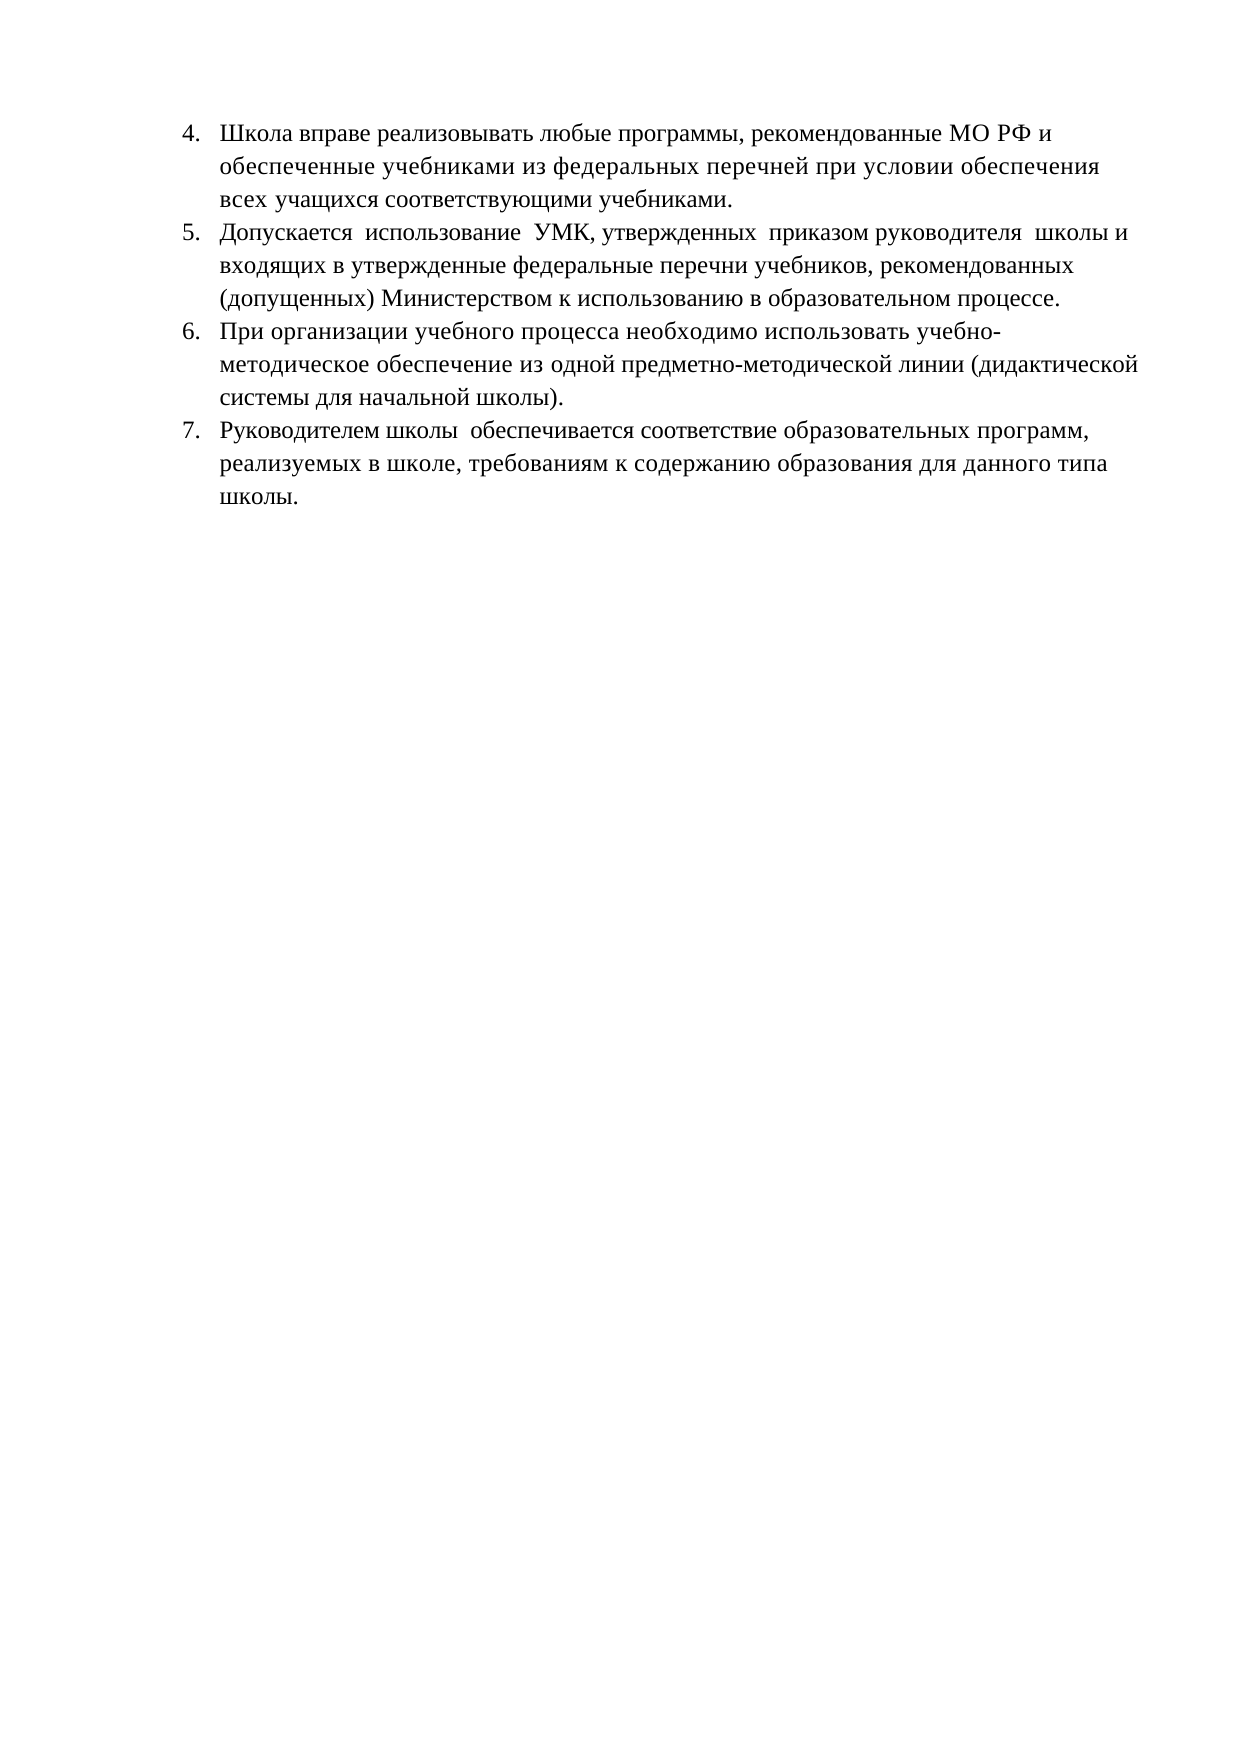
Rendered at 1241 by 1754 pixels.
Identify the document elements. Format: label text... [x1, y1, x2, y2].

list Школа вправе реализовывать любые программы, рекомендованные МО РФ и обеспеченные учебниками из федеральных перечней при условии обеспечения всех учащихся соответствующими учебниками. [182, 118, 1152, 213]
list Руководителем школы обеспечивается соответствие образовательных программ, реализуемых в школе, требованиям к содержанию образования для данного типа школы. [182, 415, 1152, 510]
list Допускается использование УМК, утвержденных приказом руководителя школы и входящих в утвержденные федеральные перечни учебников, рекомендованных (допущенных) Министерством к использованию в образовательном процессе. [182, 217, 1152, 312]
list При организации учебного процесса необходимо использовать учебно-методическое обеспечение из одной предметно-методической линии (дидактической системы для начальной школы). [182, 316, 1152, 411]
